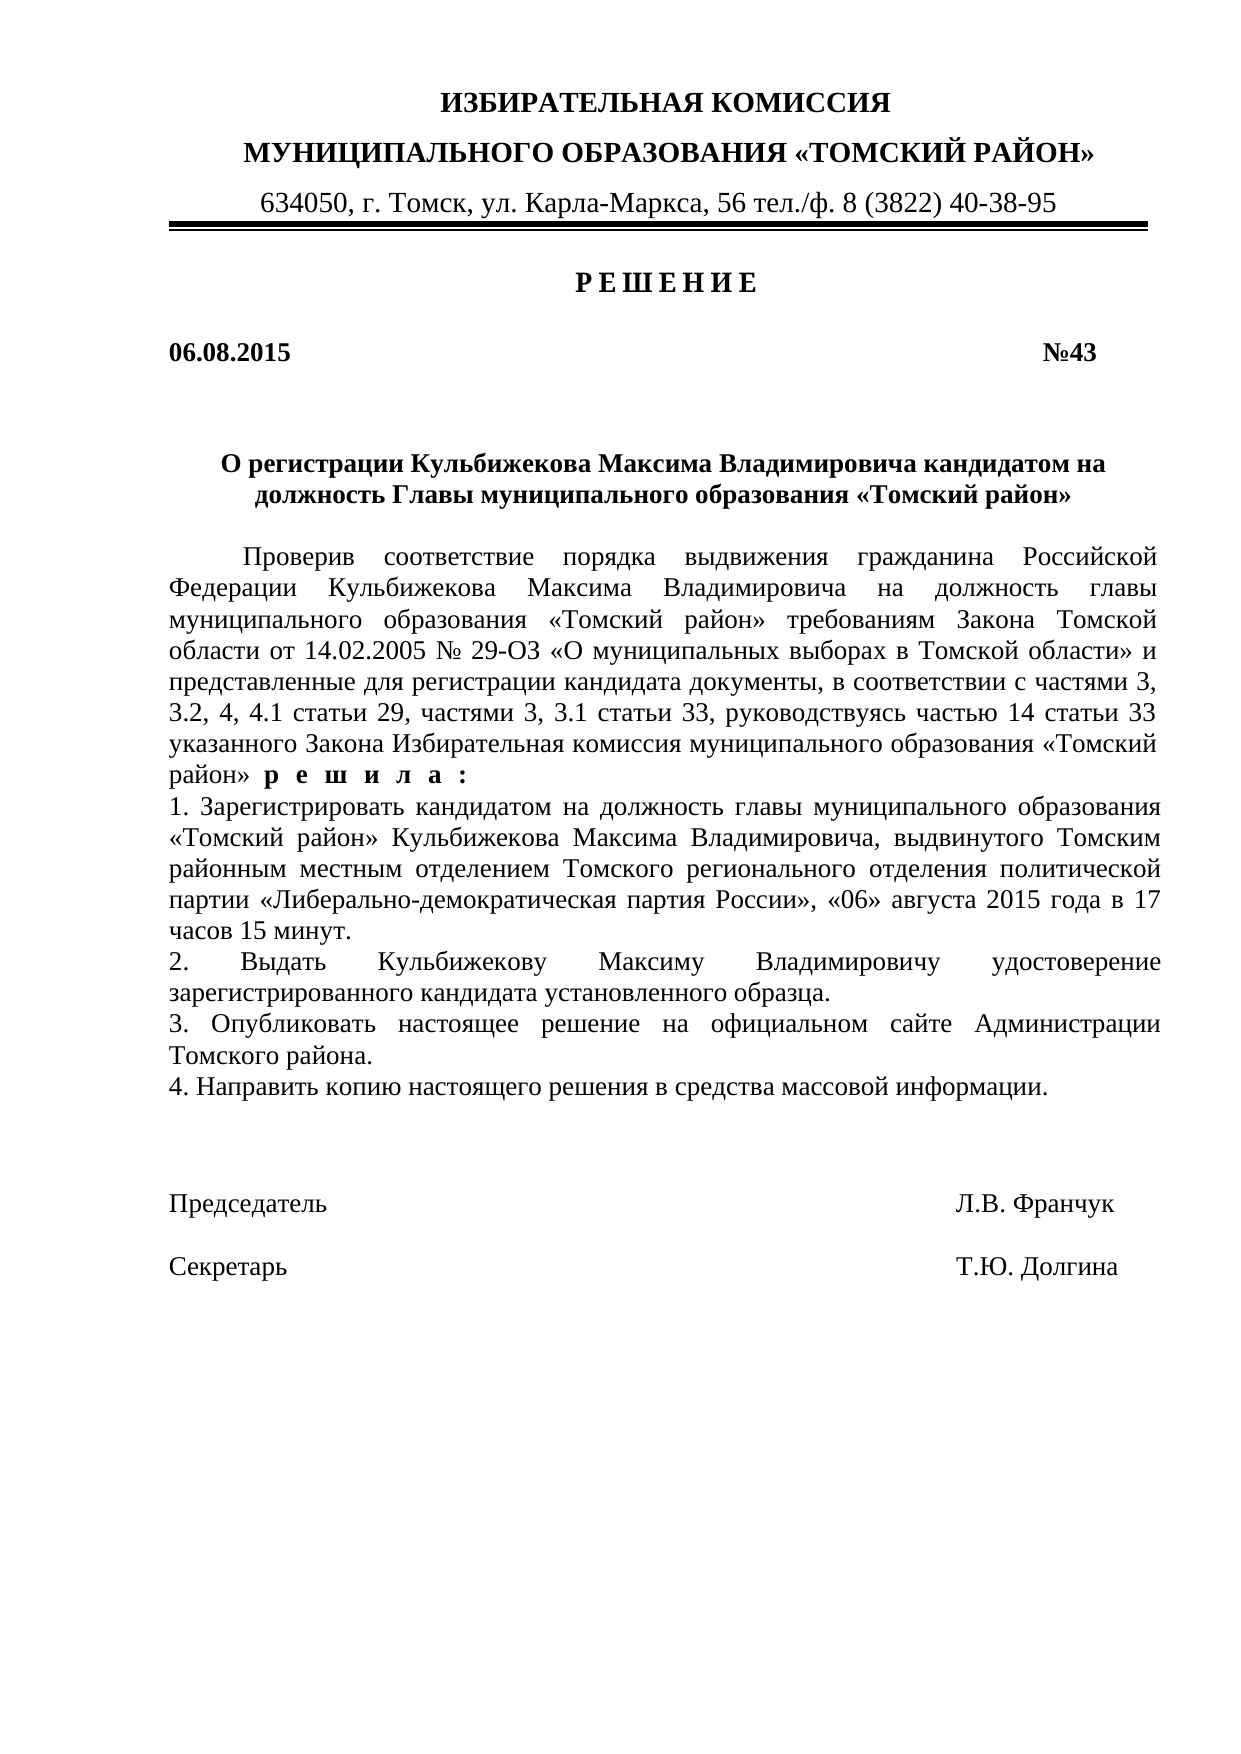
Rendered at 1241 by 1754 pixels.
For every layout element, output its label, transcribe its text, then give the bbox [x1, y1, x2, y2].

text 3. Опубликовать настоящее решение на официальном сайте Администрации Томского района. [169, 1008, 1162, 1070]
text МУНИЦИПАЛЬНОГО ОБРАЗОВАНИЯ «ТОМСКИЙ РАЙОН» [169, 135, 1162, 169]
text 2. Выдать Кульбижекову Максиму Владимировичу удостоверение зарегистрированного кандидата установленного образца. [169, 945, 1162, 1008]
text 634050, г. Томск, ул. Карла-Маркса, 56 тел./ф. 8 (3822) 40-38-95 [169, 186, 1148, 221]
text О регистрации Кульбижекова Максима Владимировича кандидатом на должность Главы муниципального образования «Томский район» [169, 447, 1158, 509]
text 4. Направить копию настоящего решения в средства массовой информации. [169, 1070, 1162, 1101]
text Проверив соответствие порядка выдвижения гражданина Российской Федерации Кульбижекова Максима Владимировича на должность главы муниципального образования «Томский район» требованиям Закона Томской области от 14.02.2005 № 29-ОЗ «О муниципальных выборах в Томской области» и представленные для регистрации кандидата документы, в соответствии с частями 3, 3.2, 4, 4.1 статьи 29, частями 3, 3.1 статьи 33, руководствуясь частью 14 статьи 33 указанного Закона Избирательная комиссия муниципального образования «Томский район» решила: [169, 540, 1158, 789]
text 1. Зарегистрировать кандидатом на должность главы муниципального образования «Томский район» Кульбижекова Максима Владимировича, выдвинутого Томским районным местным отделением Томского регионального отделения политической партии «Либерально-демократическая партия России», «06» августа 2015 года в 17 часов 15 минут. [169, 789, 1162, 945]
text Председатель Л.В. Франчук [169, 1187, 1162, 1218]
text ИЗБИРАТЕЛЬНАЯ КОМИССИЯ [169, 85, 1162, 118]
text 06.08.2015 №43 [169, 337, 1162, 368]
subtitle Р Е Ш Е Н И Е [169, 268, 1162, 299]
text Секретарь Т.Ю. Долгина [169, 1250, 1162, 1281]
